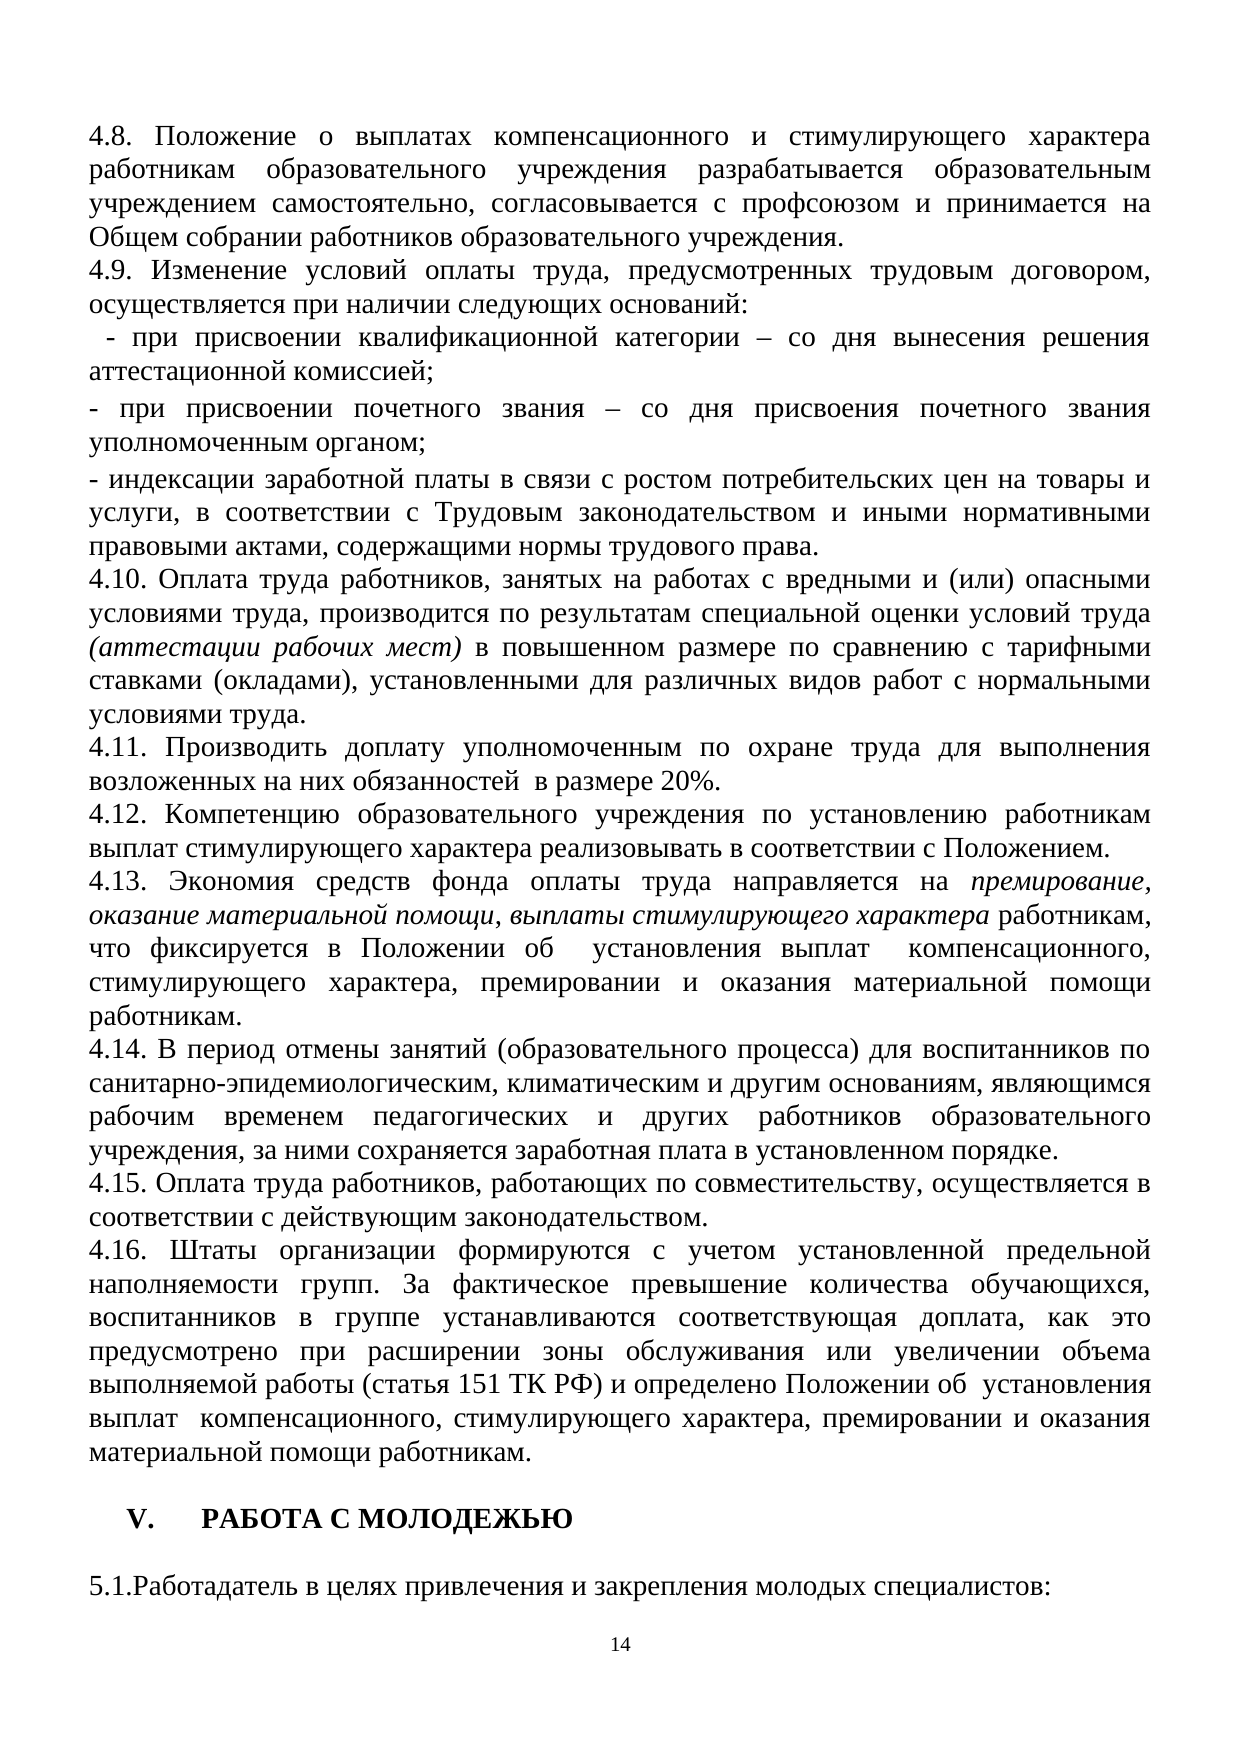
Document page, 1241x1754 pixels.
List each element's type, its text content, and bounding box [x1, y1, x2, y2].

text 5.1.Работадатель в целях привлечения и закрепления молодых специалистов: [89, 1568, 1152, 1601]
text - при присвоении квалификационной категории – со дня вынесения решения аттестационной комиссией; [89, 319, 1152, 386]
list РАБОТА С МОЛОДЕЖЬЮ [126, 1501, 1152, 1534]
text 4.13. Экономия средств фонда оплаты труда направляется на премирование, оказание материальной помощи, выплаты стимулирующего характера работникам, что фиксируется в Положении об установления выплат компенсационного, стимулирующего характера, премировании и оказания материальной помощи работникам. [89, 863, 1152, 1031]
text 4.10. Оплата труда работников, занятых на работах с вредными и (или) опасными условиями труда, производится по результатам специальной оценки условий труда (аттестации рабочих мест) в повышенном размере по сравнению с тарифными ставками (окладами), установленными для различных видов работ с нормальными условиями труда. [89, 562, 1152, 729]
text - при присвоении почетного звания – со дня присвоения почетного звания уполномоченным органом; [89, 390, 1152, 457]
text 4.15. Оплата труда работников, работающих по совместительству, осуществляется в соответствии с действующим законодательством. [89, 1165, 1152, 1232]
text 4.8. Положение о выплатах компенсационного и стимулирующего характера работникам образовательного учреждения разрабатывается образовательным учреждением самостоятельно, согласовывается с профсоюзом и принимается на Общем собрании работников образовательного учреждения. [89, 118, 1152, 252]
text 4.9. Изменение условий оплаты труда, предусмотренных трудовым договором, осуществляется при наличии следующих оснований: [89, 252, 1152, 319]
text - индексации заработной платы в связи с ростом потребительских цен на товары и услуги, в соответствии с Трудовым законодательством и иными нормативными правовыми актами, содержащими нормы трудового права. [89, 461, 1152, 562]
text 4.16. Штаты организации формируются с учетом установленной предельной наполняемости групп. За фактическое превышение количества обучающихся, воспитанников в группе устанавливаются соответствующая доплата, как это предусмотрено при расширении зоны обслуживания или увеличении объема выполняемой работы (статья 151 ТК РФ) и определено Положении об установления выплат компенсационного, стимулирующего характера, премировании и оказания материальной помощи работникам. [89, 1232, 1152, 1467]
text 4.11. Производить доплату уполномоченным по охране труда для выполнения возложенных на них обязанностей в размере 20%. [89, 729, 1152, 796]
text 4.14. В период отмены занятий (образовательного процесса) для воспитанников по санитарно-эпидемиологическим, климатическим и другим основаниям, являющимся рабочим временем педагогических и других работников образовательного учреждения, за ними сохраняется заработная плата в установленном порядке. [89, 1031, 1152, 1165]
text 4.12. Компетенцию образовательного учреждения по установлению работникам выплат стимулирующего характера реализовывать в соответствии с Положением. [89, 796, 1152, 863]
